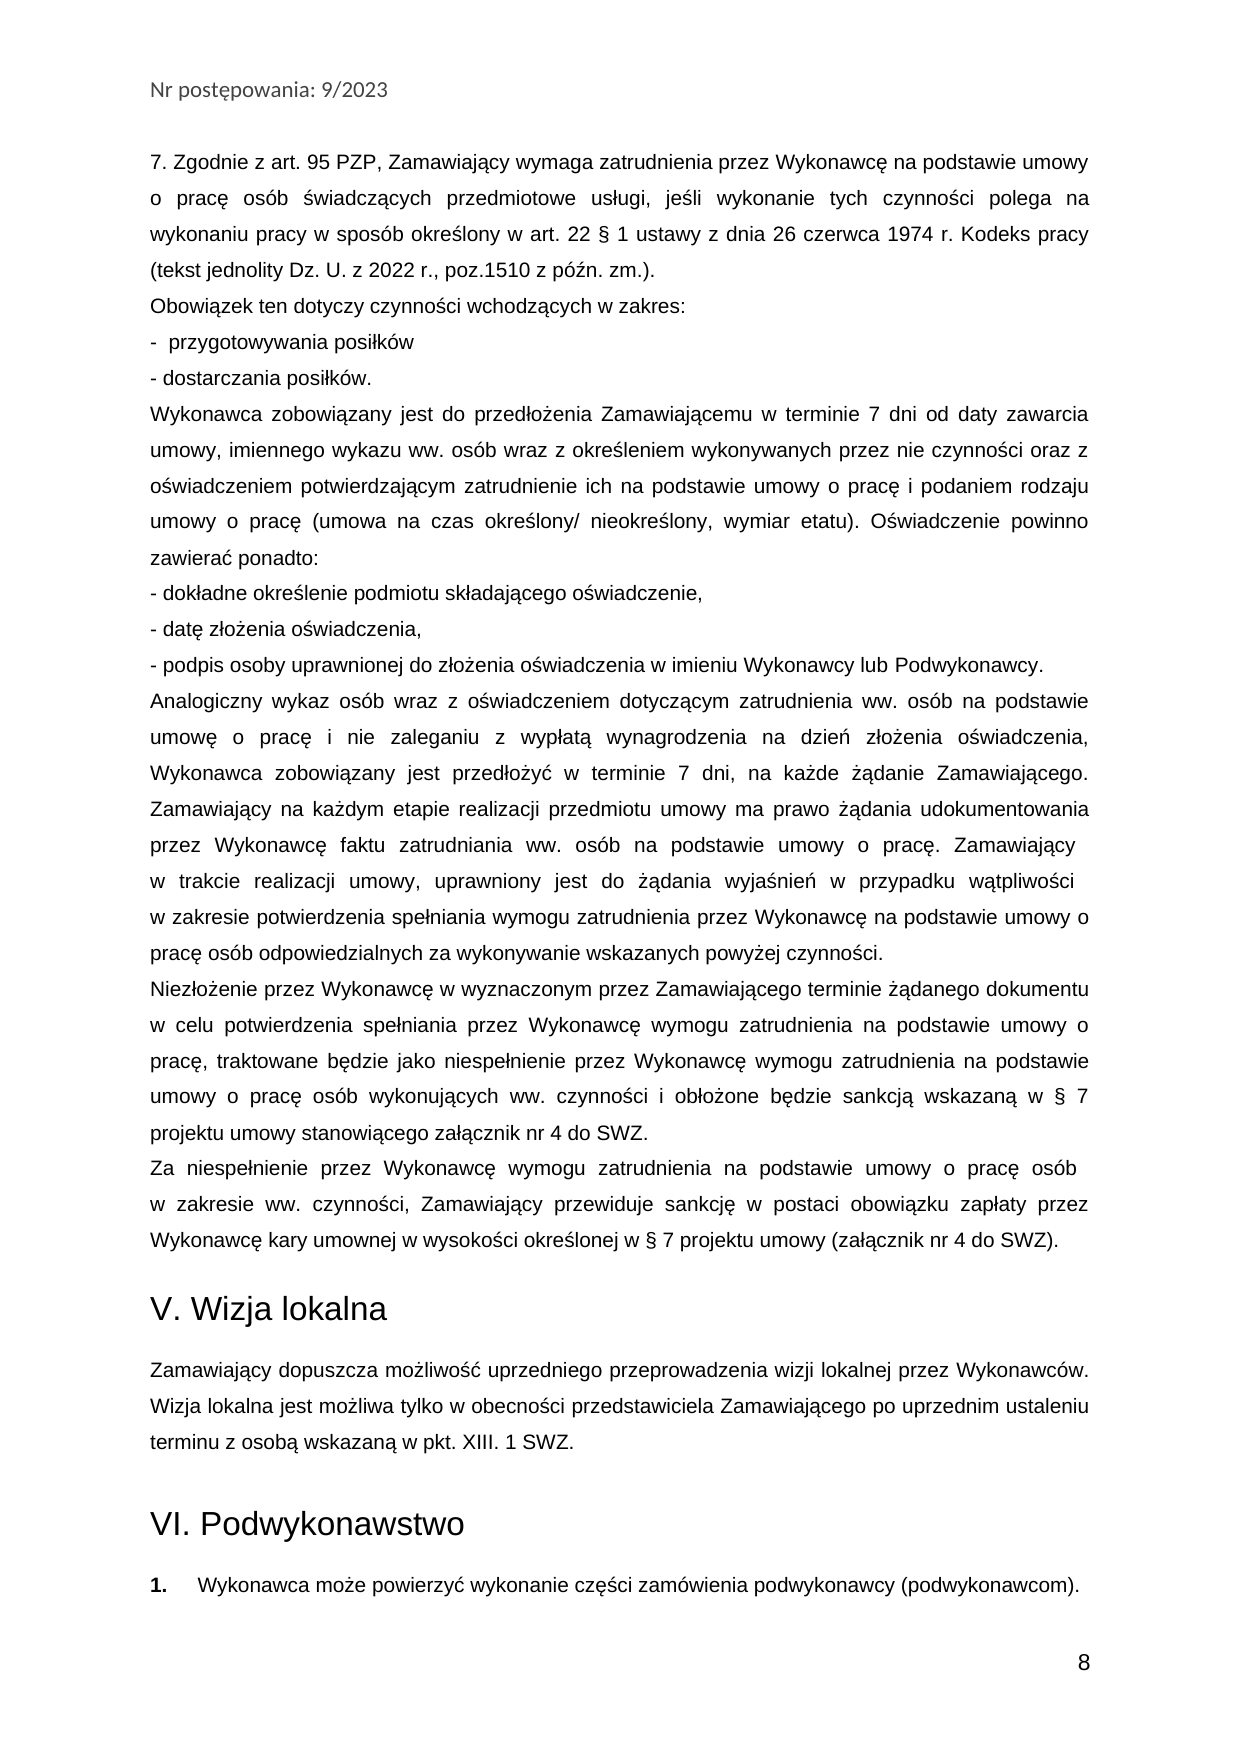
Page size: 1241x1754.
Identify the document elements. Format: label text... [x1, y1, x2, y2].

list Wykonawca może powierzyć wykonanie części zamówienia podwykonawcy (podwykonawcom). [150, 1573, 1090, 1597]
text 7. Zgodnie z art. 95 PZP, Zamawiający wymaga zatrudnienia przez Wykonawcę na podstawie umowy o pracę osób świadczących przedmiotowe usługi, jeśli wykonanie tych czynności polega na wykonaniu pracy w sposób określony w art. 22 § 1 ustawy z dnia 26 czerwca 1974 r. Kodeks pracy (tekst jednolity Dz. U. z 2022 r., poz.1510 z późn. zm.). [150, 150, 1090, 282]
text Niezłożenie przez Wykonawcę w wyznaczonym przez Zamawiającego terminie żądanego dokumentu w celu potwierdzenia spełniania przez Wykonawcę wymogu zatrudnienia na podstawie umowy o pracę, traktowane będzie jako niespełnienie przez Wykonawcę wymogu zatrudnienia na podstawie umowy o pracę osób wykonujących ww. czynności i obłożone będzie sankcją wskazaną w § 7 projektu umowy stanowiącego załącznik nr 4 do SWZ. [150, 977, 1090, 1144]
subtitle V. Wizja lokalna [150, 1289, 1090, 1327]
subtitle VI. Podwykonawstwo [150, 1503, 1090, 1542]
text Analogiczny wykaz osób wraz z oświadczeniem dotyczącym zatrudnienia ww. osób na podstawie umowę o pracę i nie zaleganiu z wypłatą wynagrodzenia na dzień złożenia oświadczenia, Wykonawca zobowiązany jest przedłożyć w terminie 7 dni, na każde żądanie Zamawiającego. Zamawiający na każdym etapie realizacji przedmiotu umowy ma prawo żądania udokumentowania przez Wykonawcę faktu zatrudniania ww. osób na podstawie umowy o pracę. Zamawiający w trakcie realizacji umowy, uprawniony jest do żądania wyjaśnień w przypadku wątpliwości w zakresie potwierdzenia spełniania wymogu zatrudnienia przez Wykonawcę na podstawie umowy o pracę osób odpowiedzialnych za wykonywanie wskazanych powyżej czynności. [150, 689, 1090, 964]
text Zamawiający dopuszcza możliwość uprzedniego przeprowadzenia wizji lokalnej przez Wykonawców. Wizja lokalna jest możliwa tylko w obecności przedstawiciela Zamawiającego po uprzednim ustaleniu terminu z osobą wskazaną w pkt. XIII. 1 SWZ. [150, 1358, 1090, 1454]
text - datę złożenia oświadczenia, [150, 617, 1090, 641]
text Obowiązek ten dotyczy czynności wchodzących w zakres: [150, 294, 1090, 318]
text - dostarczania posiłków. [150, 366, 1090, 389]
text - przygotowywania posiłków [150, 330, 1090, 354]
text - dokładne określenie podmiotu składającego oświadczenie, [150, 581, 1090, 605]
text Za niespełnienie przez Wykonawcę wymogu zatrudnienia na podstawie umowy o pracę osób w zakresie ww. czynności, Zamawiający przewiduje sankcję w postaci obowiązku zapłaty przez Wykonawcę kary umownej w wysokości określonej w § 7 projektu umowy (załącznik nr 4 do SWZ). [150, 1156, 1090, 1252]
text Wykonawca zobowiązany jest do przedłożenia Zamawiającemu w terminie 7 dni od daty zawarcia umowy, imiennego wykazu ww. osób wraz z określeniem wykonywanych przez nie czynności oraz z oświadczeniem potwierdzającym zatrudnienie ich na podstawie umowy o pracę i podaniem rodzaju umowy o pracę (umowa na czas określony/ nieokreślony, wymiar etatu). Oświadczenie powinno zawierać ponadto: [150, 402, 1090, 569]
text - podpis osoby uprawnionej do złożenia oświadczenia w imieniu Wykonawcy lub Podwykonawcy. [150, 653, 1090, 677]
